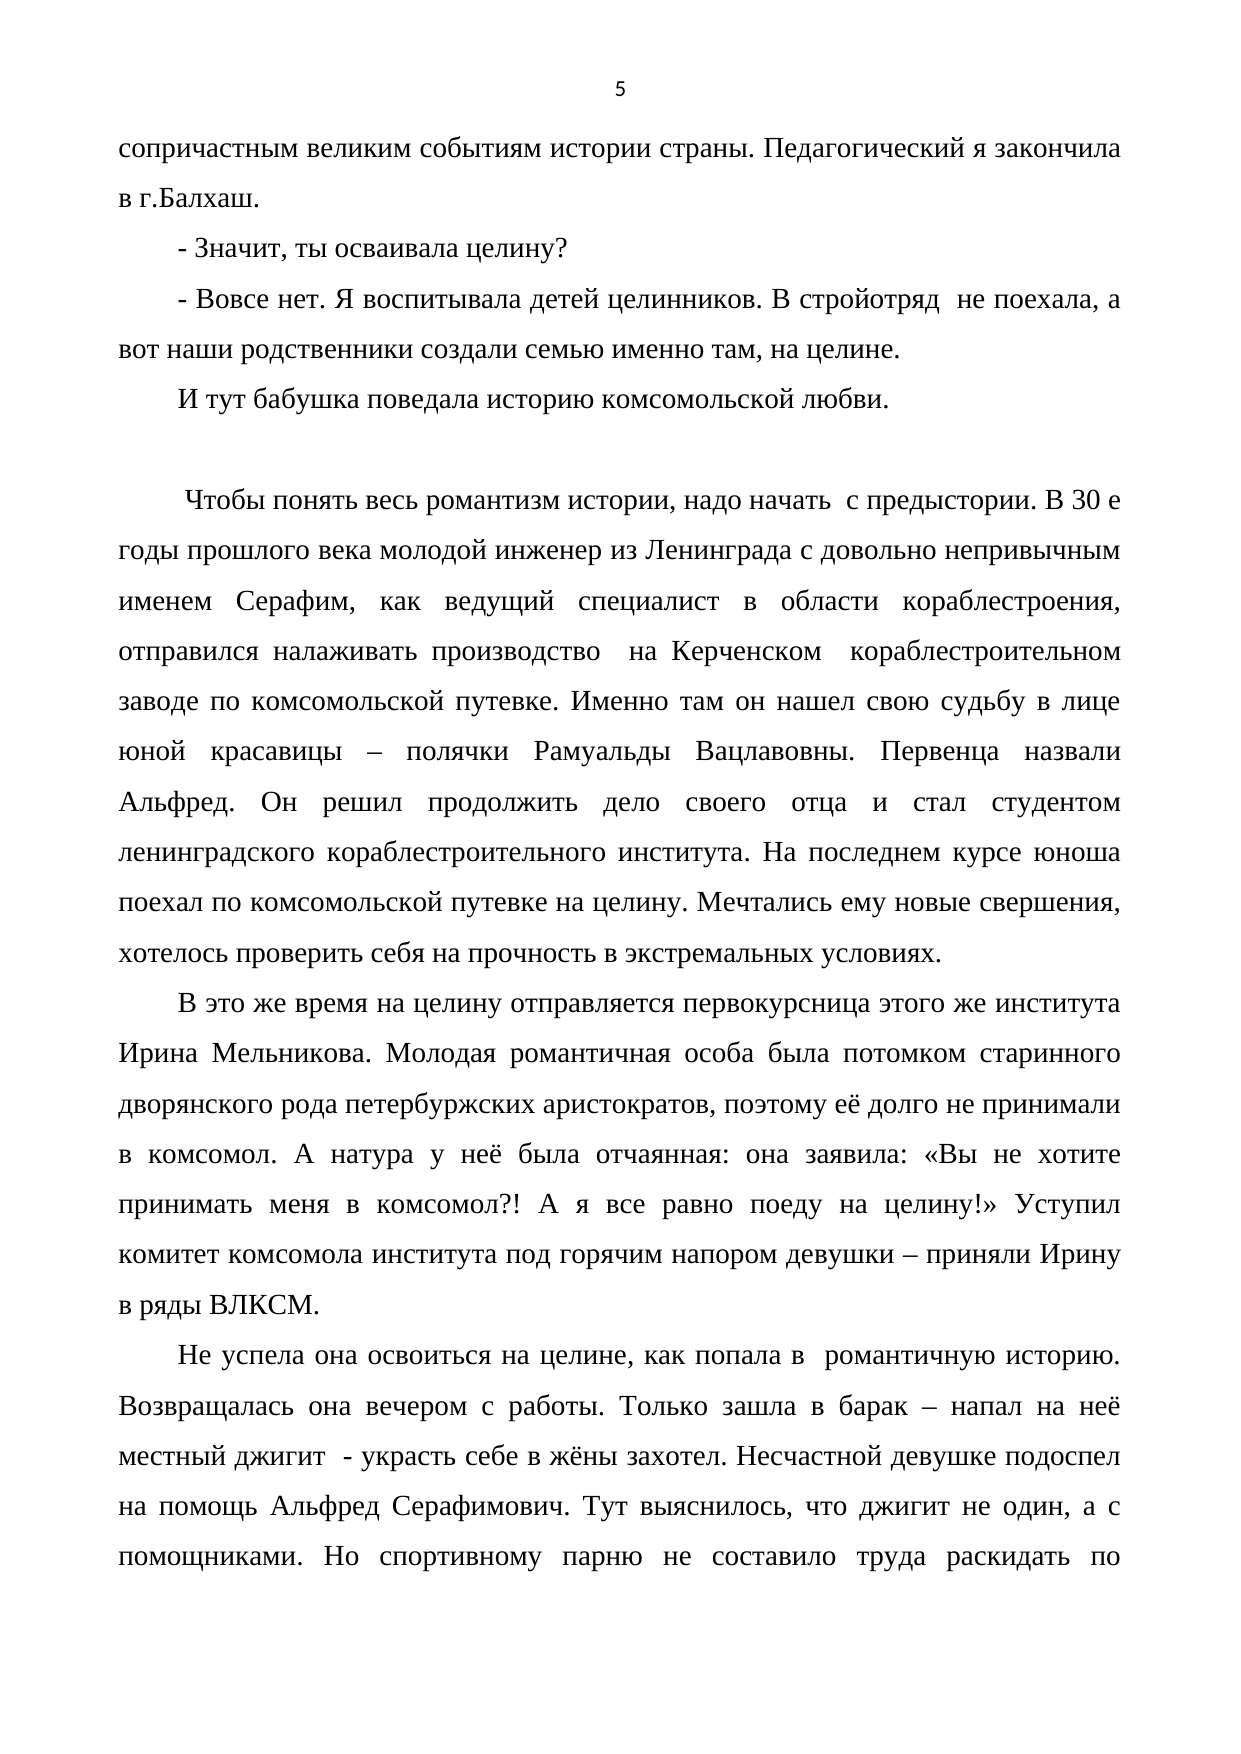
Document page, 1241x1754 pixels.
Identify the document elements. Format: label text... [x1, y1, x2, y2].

text Чтобы понять весь романтизм истории, надо начать с предыстории. В 30 е годы прошлого века молодой инженер из Ленинграда с довольно непривычным именем Серафим, как ведущий специалист в области кораблестроения, отправился налаживать производство на Керченском кораблестроительном заводе по комсомольской путевке. Именно там он нашел свою судьбу в лице юной красавицы – полячки Рамуальды Вацлавовны. Первенца назвали Альфред. Он решил продолжить дело своего отца и стал студентом ленинградского кораблестроительного института. На последнем курсе юноша поехал по комсомольской путевке на целину. Мечтались ему новые свершения, хотелось проверить себя на прочность в экстремальных условиях. [118, 482, 1122, 968]
text - Значит, ты осваивала целину? [118, 230, 1122, 264]
text И тут бабушка поведала историю комсомольской любви. [118, 381, 1122, 415]
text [118, 1337, 1122, 1572]
text В это же время на целину отправляется первокурсница этого же института Ирина Мельникова. Молодая романтичная особа была потомком старинного дворянского рода петербуржских аристократов, поэтому её долго не принимали в комсомол. А натура у неё была отчаянная: она заявила: «Вы не хотите принимать меня в комсомол?! А я все равно поеду на целину!» Уступил комитет комсомола института под горячим напором девушки – приняли Ирину в ряды ВЛКСМ. [118, 985, 1122, 1321]
text - Вовсе нет. Я воспитывала детей целинников. В стройотряд не поехала, а вот наши родственники создали семью именно там, на целине. [118, 281, 1122, 364]
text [118, 130, 1122, 214]
